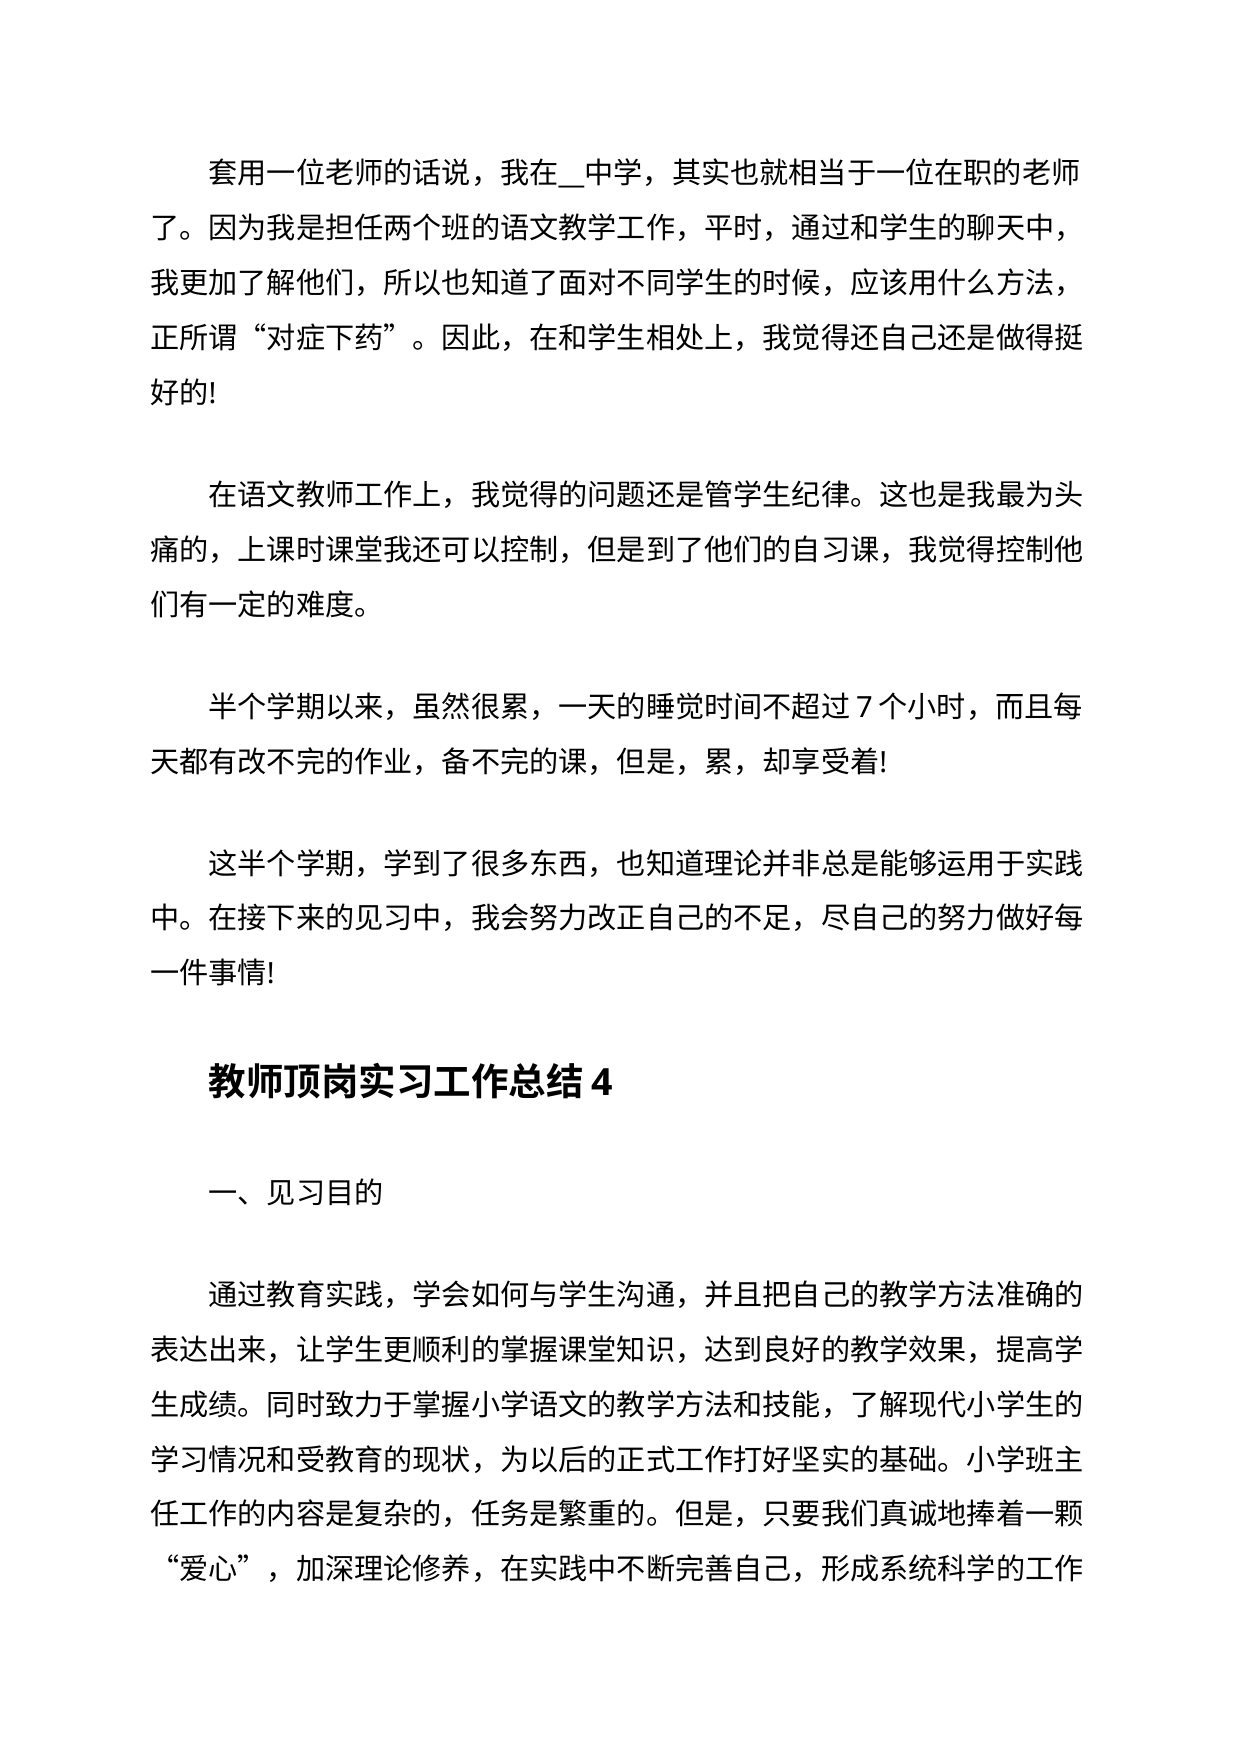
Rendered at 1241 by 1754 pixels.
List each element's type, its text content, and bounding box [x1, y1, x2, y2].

text 半个学期以来，虽然很累，一天的睡觉时间不超过7个小时，而且每天都有改不完的作业，备不完的课，但是，累，却享受着! [150, 683, 1090, 781]
text 教师顶岗实习工作总结4 [150, 1052, 1090, 1106]
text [150, 1271, 1090, 1588]
text 一、见习目的 [150, 1169, 1090, 1212]
text 在语文教师工作上，我觉得的问题还是管学生纪律。这也是我最为头痛的，上课时课堂我还可以控制，但是到了他们的自习课，我觉得控制他们有一定的难度。 [150, 472, 1090, 624]
text 这半个学期，学到了很多东西，也知道理论并非总是能够运用于实践中。在接下来的见习中，我会努力改正自己的不足，尽自己的努力做好每一件事情! [150, 840, 1090, 992]
text 套用一位老师的话说，我在__中学，其实也就相当于一位在职的老师了。因为我是担任两个班的语文教学工作，平时，通过和学生的聊天中，我更加了解他们，所以也知道了面对不同学生的时候，应该用什么方法，正所谓“对症下药”。因此，在和学生相处上，我觉得还自己还是做得挺好的! [150, 150, 1090, 412]
